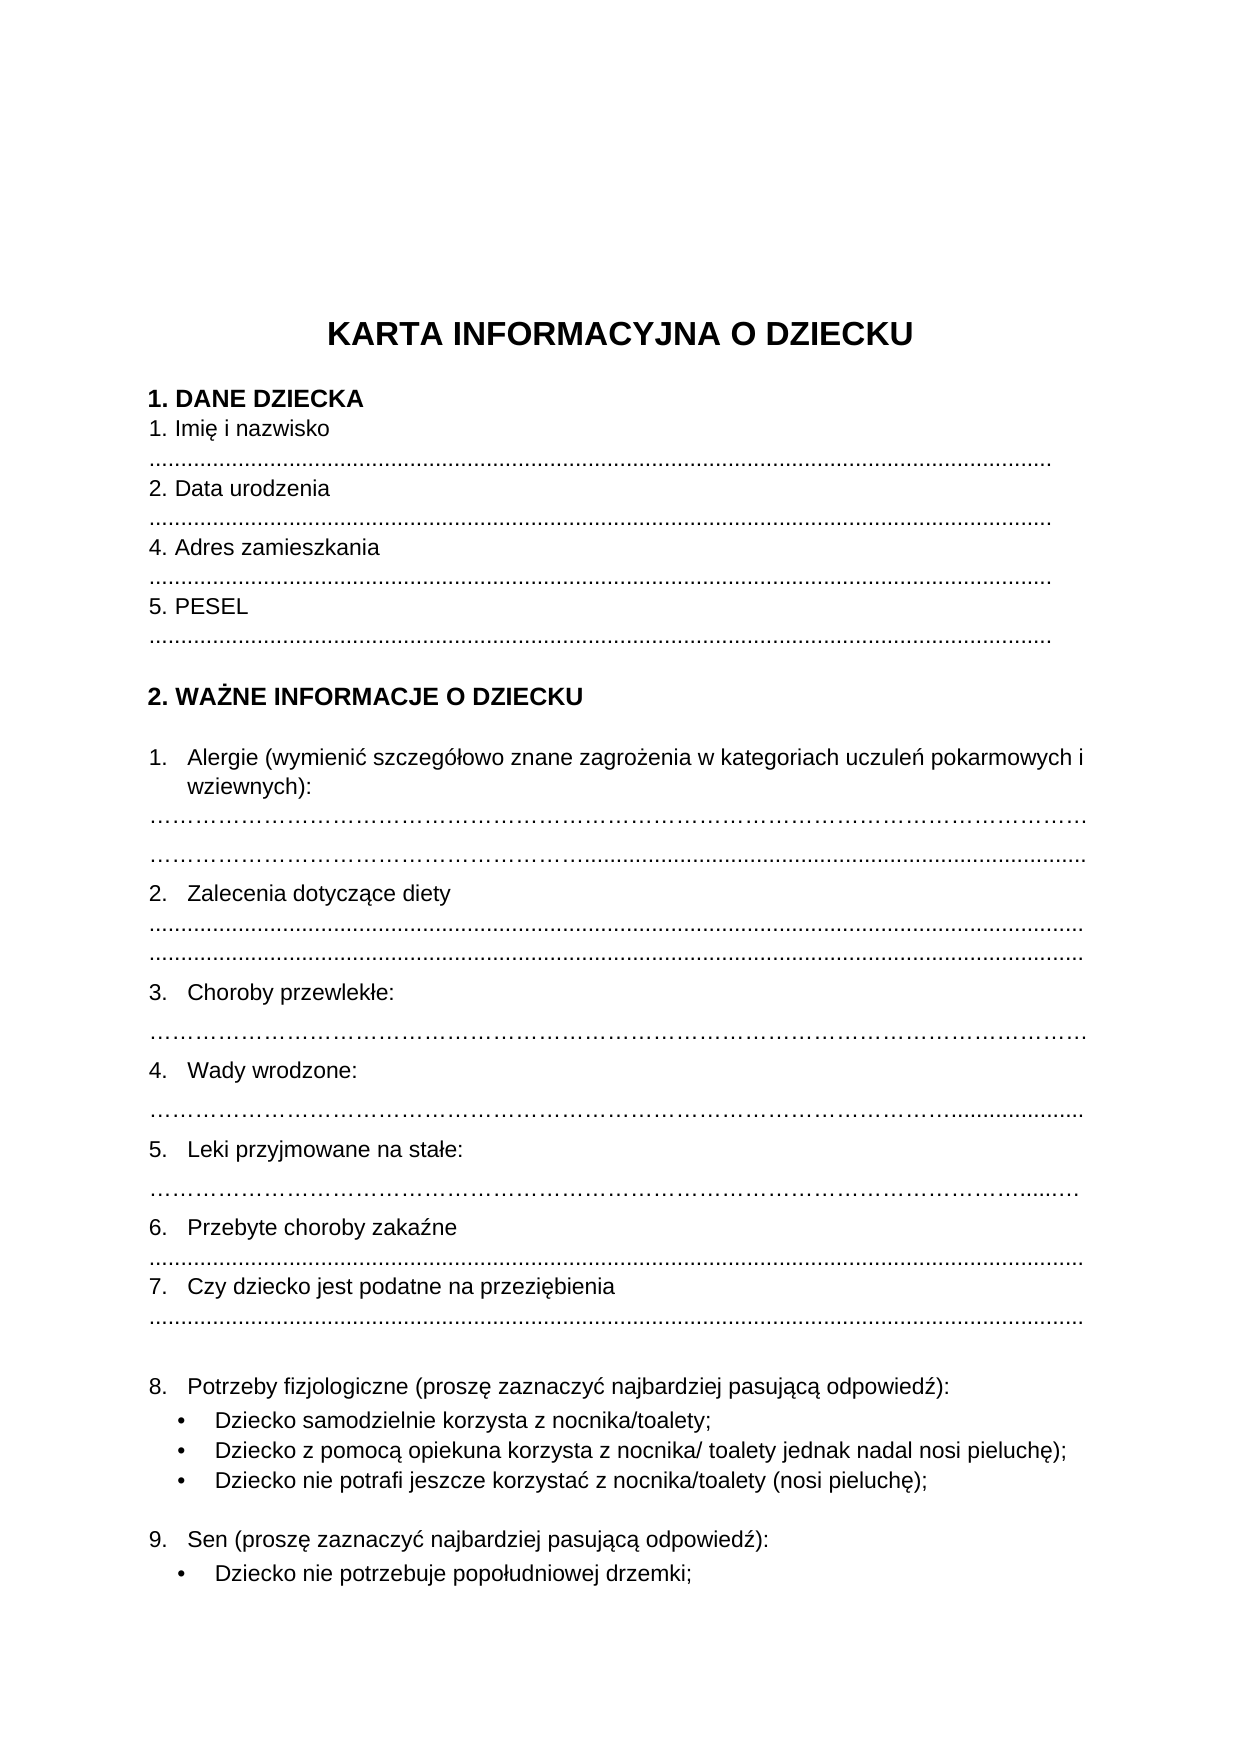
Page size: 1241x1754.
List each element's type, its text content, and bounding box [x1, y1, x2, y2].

list Wady wrodzone: [148, 1057, 1093, 1083]
list Adres zamieszkania [148, 534, 1093, 560]
list Alergie (wymienić szczegółowo znane zagrożenia w kategoriach uczuleń pokarmowych i wziewnych): [148, 743, 1093, 799]
list Imię i nazwisko [148, 415, 1093, 442]
text .............................................................................................................................................. [148, 504, 1093, 530]
list PESEL [148, 593, 1093, 619]
text ……………………………………………………………………………………………………......… [148, 1175, 1093, 1202]
text …………………………………………………............................................................................... [148, 841, 1093, 868]
list Zalecenia dotyczące diety [148, 880, 1093, 907]
list Przebyte choroby zakaźne [148, 1214, 1093, 1241]
list Czy dziecko jest podatne na przeziębienia [148, 1273, 1093, 1300]
list Dziecko samodzielnie korzysta z nocnika/toalety; [177, 1407, 1093, 1434]
list Dziecko nie potrzebuje popołudniowej drzemki; [177, 1560, 1093, 1587]
list Potrzeby fizjologiczne (proszę zaznaczyć najbardziej pasującą odpowiedź): [148, 1373, 1093, 1399]
list Data urodzenia [148, 474, 1093, 501]
text ................................................................................................................................................... [148, 910, 1093, 936]
text .............................................................................................................................................. [148, 563, 1093, 589]
text ................................................................................................................................................... [148, 1303, 1093, 1329]
text ................................................................................................................................................... [148, 1244, 1093, 1270]
list Sen (proszę zaznaczyć najbardziej pasującą odpowiedź): [148, 1526, 1093, 1553]
list Dziecko z pomocą opiekuna korzysta z nocnika/ toalety jednak nadal nosi pieluchę); [177, 1437, 1093, 1463]
subtitle 2. WAŻNE INFORMACJE O DZIECKU [147, 682, 1093, 711]
text …………………………………………………………………………………………………………… [148, 1018, 1093, 1044]
list Leki przyjmowane na stałe: [148, 1136, 1093, 1162]
list Choroby przewlekłe: [148, 979, 1093, 1005]
subtitle KARTA INFORMACYJNA O DZIECKU [147, 314, 1093, 353]
subtitle 1. DANE DZIECKA [147, 384, 1093, 413]
text ................................................................................................................................................... [148, 939, 1093, 966]
text …………………………………………………………………………………………………………… [148, 802, 1093, 828]
text .............................................................................................................................................. [148, 445, 1093, 471]
list Dziecko nie potrafi jeszcze korzystać z nocnika/toalety (nosi pieluchę); [177, 1467, 1093, 1493]
text .............................................................................................................................................. [148, 622, 1093, 649]
text ……………………………………………………………………………………………..................... [148, 1096, 1093, 1123]
